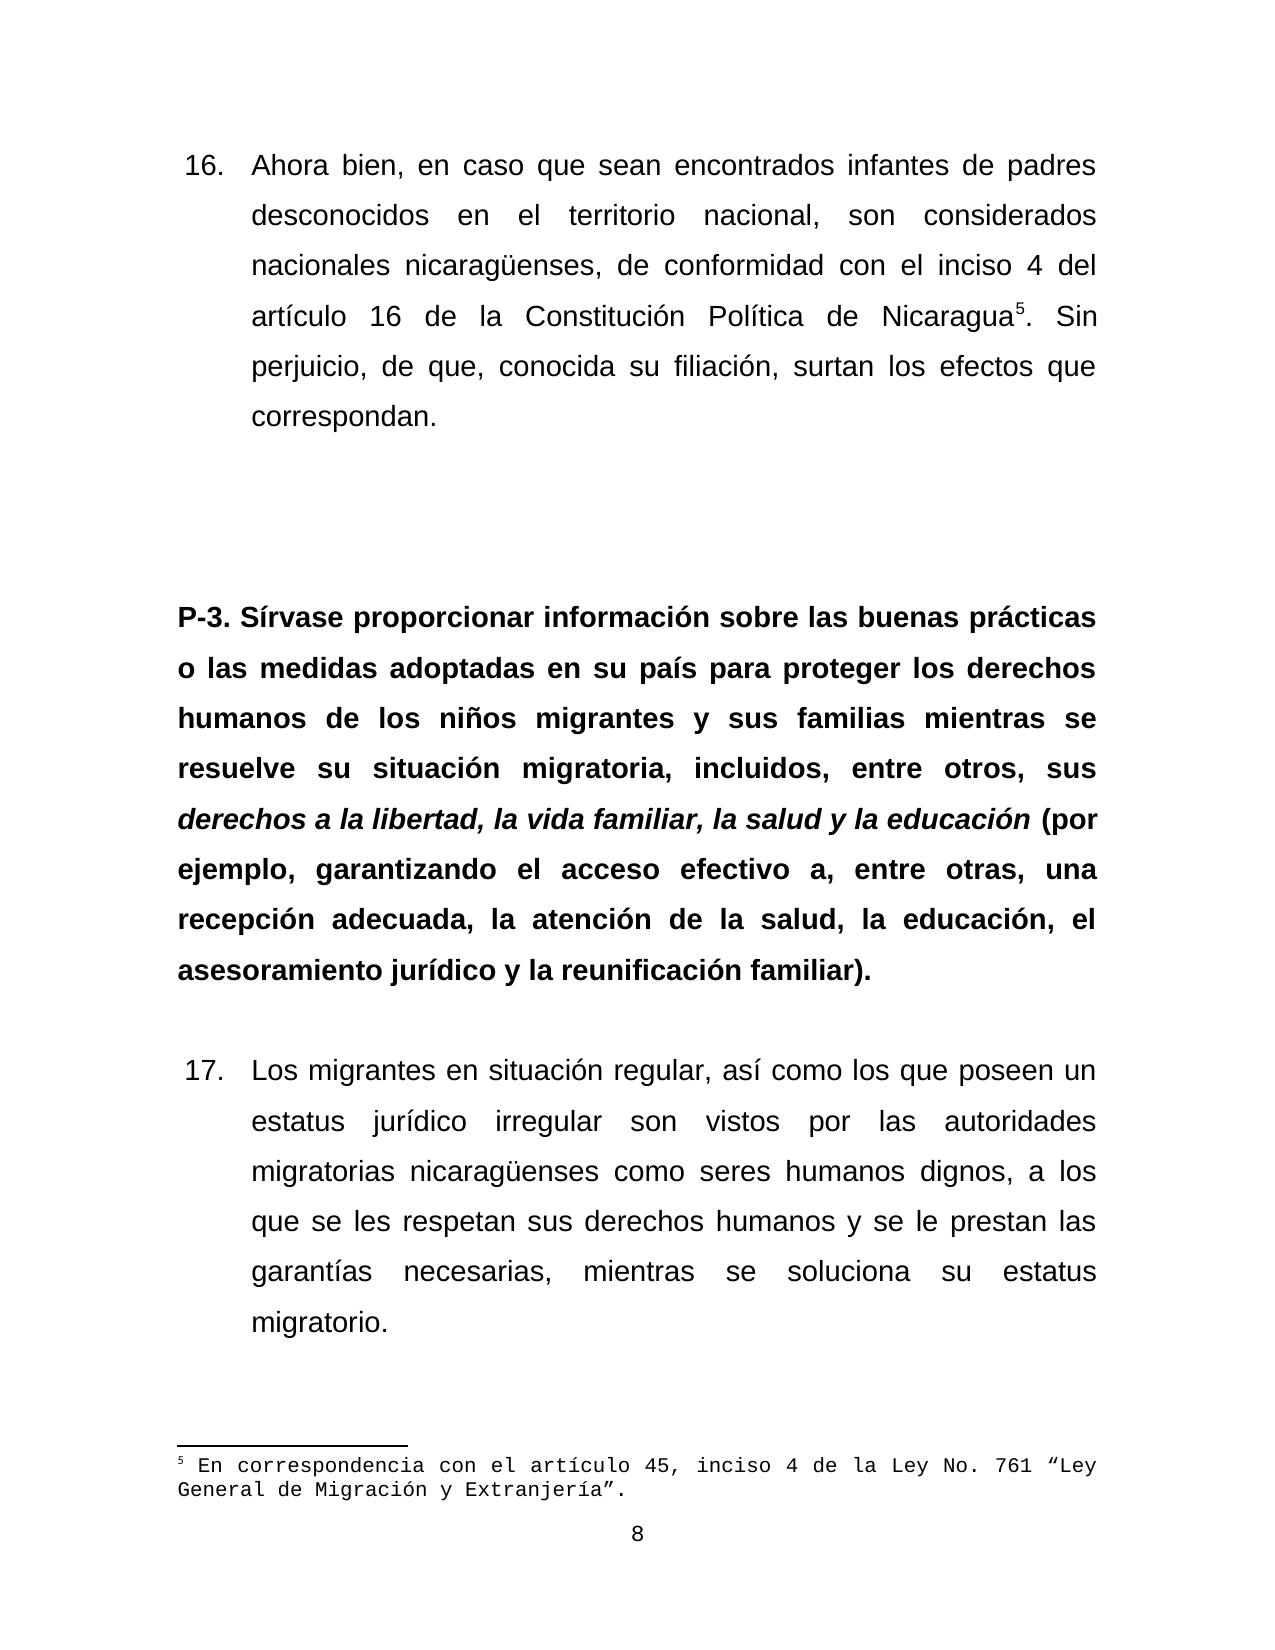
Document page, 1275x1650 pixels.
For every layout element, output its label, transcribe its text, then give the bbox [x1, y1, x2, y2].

text P-3. Sírvase proporcionar información sobre las buenas prácticas o las medidas adoptadas en su país para proteger los derechos humanos de los niños migrantes y sus familias mientras se resuelve su situación migratoria, incluidos, entre otros, sus derechos a la libertad, la vida familiar, la salud y la educación (por ejemplo, garantizando el acceso efectivo a, entre otras, una recepción adecuada, la atención de la salud, la educación, el asesoramiento jurídico y la reunificación familiar). [177, 600, 1098, 986]
list Los migrantes en situación regular, así como los que poseen un estatus jurídico irregular son vistos por las autoridades migratorias nicaragüenses como seres humanos dignos, a los que se les respetan sus derechos humanos y se le prestan las garantías necesarias, mientras se soluciona su estatus migratorio. [184, 1053, 1098, 1338]
list Ahora bien, en caso que sean encontrados infantes de padres desconocidos en el territorio nacional, son considerados nacionales nicaragüenses, de conformidad con el inciso 4 del artículo 16 de la Constitución Política de Nicaragua. Sin perjuicio, de que, conocida su filiación, surtan los efectos que correspondan. [184, 148, 1098, 433]
